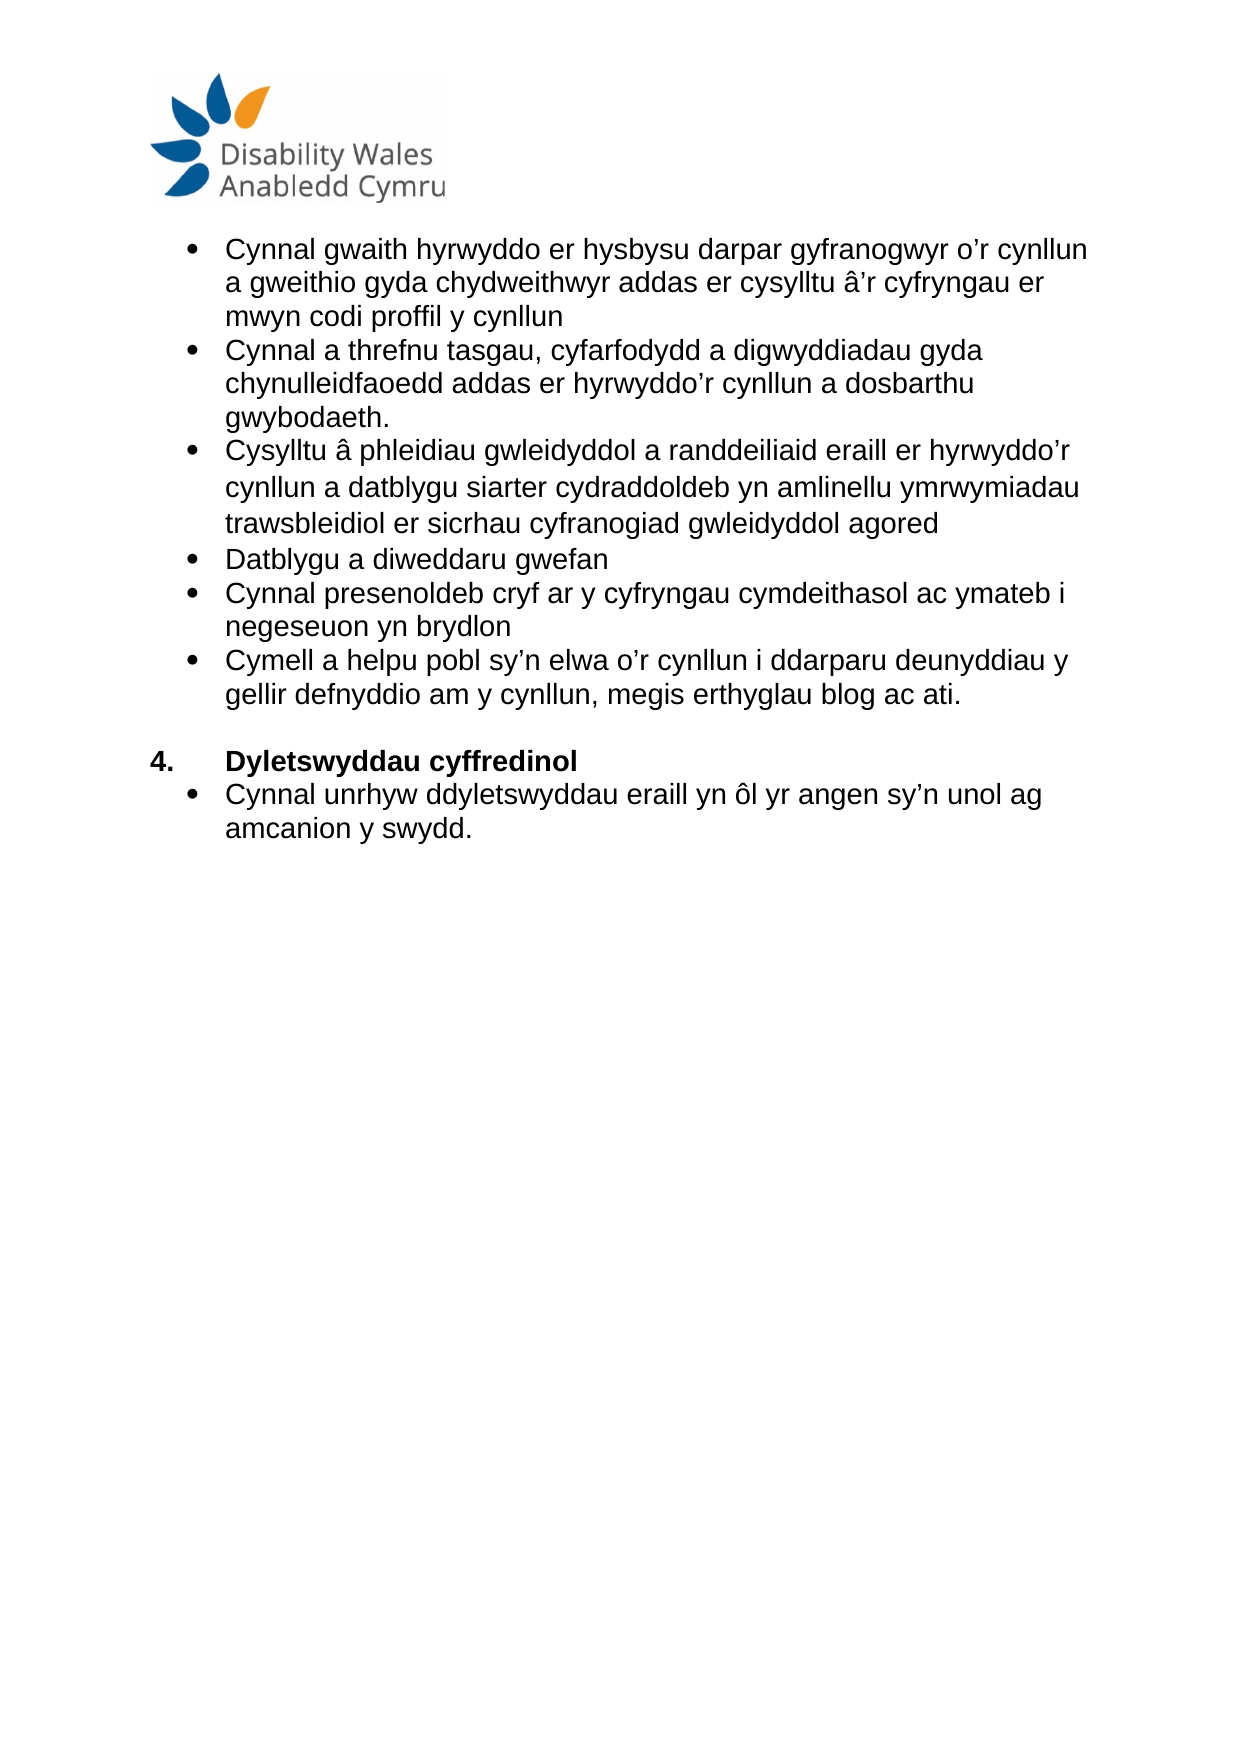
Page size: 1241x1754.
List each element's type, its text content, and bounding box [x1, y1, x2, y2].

list Cymell a helpu pobl sy’n elwa o’r cynllun i ddarparu deunyddiau y gellir defnyddio am y cynllun, megis erthyglau blog ac ati. [187, 643, 1090, 710]
list Cynnal unrhyw ddyletswyddau eraill yn ôl yr angen sy’n unol ag amcanion y swydd. [187, 777, 1090, 845]
list Cynnal presenoldeb cryf ar y cyfryngau cymdeithasol ac ymateb i negeseuon yn brydlon [187, 576, 1090, 643]
list Cynnal gwaith hyrwyddo er hysbysu darpar gyfranogwyr o’r cynllun a gweithio gyda chydweithwyr addas er cysylltu â’r cyfryngau er mwyn codi proffil y cynllun [187, 232, 1090, 332]
list Cysylltu â phleidiau gwleidyddol a randdeiliaid eraill er hyrwyddo’r cynllun a datblygu siarter cydraddoldeb yn amlinellu ymrwymiadau trawsbleidiol er sicrhau cyfranogiad gwleidyddol agored [187, 433, 1090, 539]
text 4. Dyletswyddau cyffredinol [150, 744, 1090, 777]
picture [150, 73, 445, 203]
list Datblygu a diweddaru gwefan [187, 542, 1090, 576]
list Cynnal a threfnu tasgau, cyfarfodydd a digwyddiadau gyda chynulleidfaoedd addas er hyrwyddo’r cynllun a dosbarthu gwybodaeth. [187, 332, 1090, 433]
